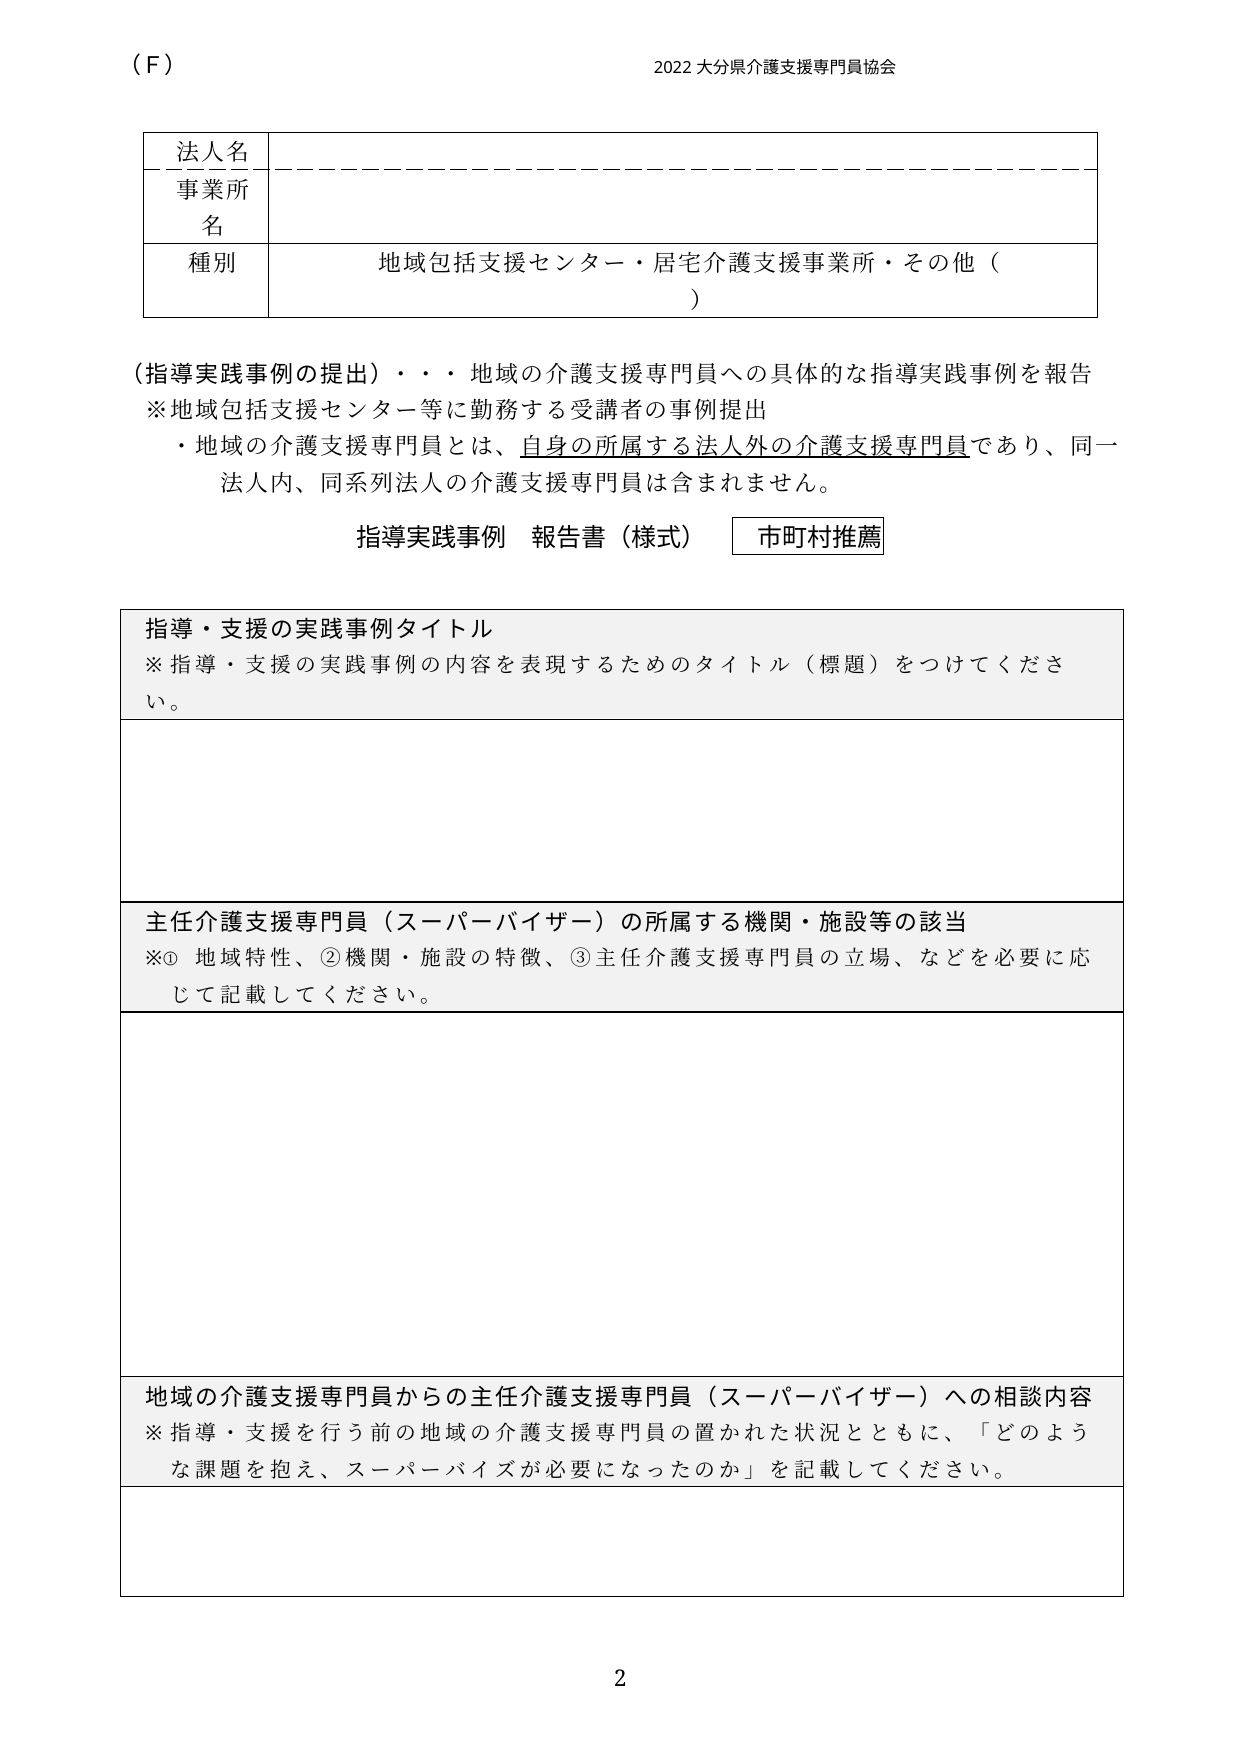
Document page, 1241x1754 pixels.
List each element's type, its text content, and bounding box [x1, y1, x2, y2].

table_header 指導・支援の実践事例タイトル ※指導・支援の実践事例の内容を表現するためのタイトル（標題）をつけてください。 [121, 610, 1123, 718]
text （指導実践事例の提出）･･･地域の介護支援専門員への具体的な指導実践事例を報告 [120, 354, 1120, 390]
table_cell 事業所名 [144, 169, 268, 243]
table_cell [121, 1487, 1123, 1596]
table_cell [269, 133, 1097, 169]
table_cell [269, 169, 1097, 243]
table_cell 種別 [144, 244, 268, 317]
table_cell 法人名 [144, 133, 268, 169]
table_cell [121, 720, 1123, 901]
table_cell 主任介護支援専門員（スーパーバイザー）の所属する機関・施設等の該当 ※①地域特性、②機関・施設の特徴、③主任介護支援専門員の立場、などを必要に応じて記載してください。 [121, 903, 1123, 1011]
table_cell [121, 1013, 1123, 1376]
text ※地域包括支援センター等に勤務する受講者の事例提出 [120, 390, 1120, 427]
text ・地域の介護支援専門員とは、自身の所属する法人外の介護支援専門員であり、同一法人内、同系列法人の介護支援専門員は含まれません。 [120, 427, 1120, 499]
text 指導実践事例 報告書（様式） 市町村推薦 [120, 499, 1120, 572]
table_cell 地域の介護支援専門員からの主任介護支援専門員（スーパーバイザー）への相談内容 ※指導・支援を行う前の地域の介護支援専門員の置かれた状況とともに、「どのような課題を抱え、スーパーバイズが必要になったのか」を記載してください。 [121, 1377, 1123, 1486]
table_cell 地域包括支援センター・居宅介護支援事業所・その他（ ） [269, 244, 1097, 317]
